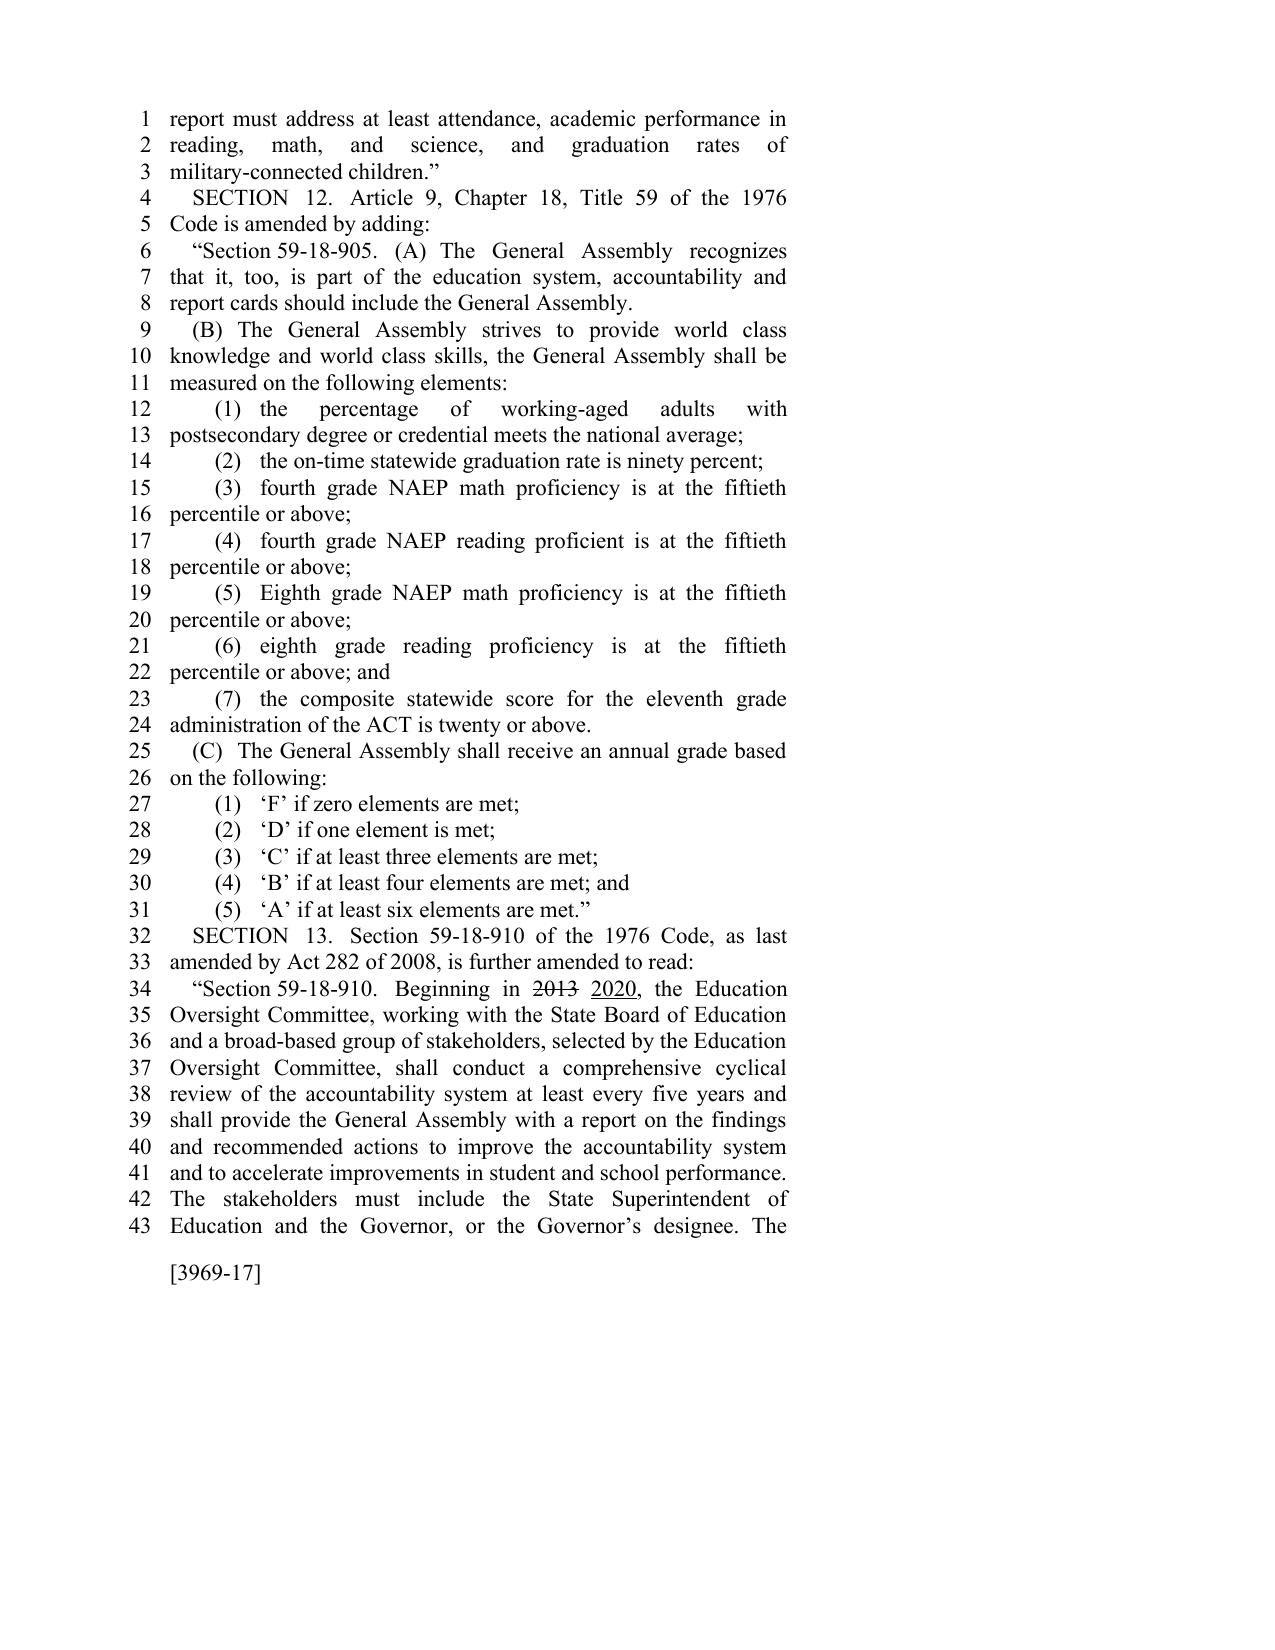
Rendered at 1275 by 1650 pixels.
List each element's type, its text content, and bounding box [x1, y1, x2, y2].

text (7) the composite statewide score for the eleventh grade administration of the ACT is twenty or above. [169, 685, 787, 737]
text (3) ‘C’ if at least three elements are met; [169, 843, 787, 869]
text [169, 975, 787, 1238]
text (1) the percentage of working-aged adults with postsecondary degree or credential meets the national average; [169, 395, 787, 448]
text (2) the on-time statewide graduation rate is ninety percent; [169, 448, 787, 474]
text SECTION 12. Article 9, Chapter 18, Title 59 of the 1976 Code is amended by adding: [169, 184, 787, 237]
text (5) Eighth grade NAEP math proficiency is at the fiftieth percentile or above; [169, 579, 787, 632]
text (6) eighth grade reading proficiency is at the fiftieth percentile or above; and [169, 632, 787, 685]
text (C) The General Assembly shall receive an annual grade based on the following: [169, 737, 787, 790]
text (2) ‘D’ if one element is met; [169, 817, 787, 843]
text (B) The General Assembly strives to provide world class knowledge and world class skills, the General Assembly shall be measured on the following elements: [169, 316, 787, 395]
text (4) fourth grade NAEP reading proficient is at the fiftieth percentile or above; [169, 527, 787, 579]
text (4) ‘B’ if at least four elements are met; and [169, 869, 787, 896]
text (1) ‘F’ if zero elements are met; [169, 790, 787, 817]
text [169, 105, 787, 184]
text SECTION 13. Section 59-18-910 of the 1976 Code, as last amended by Act 282 of 2008, is further amended to read: [169, 922, 787, 975]
text “Section 59-18-905. (A) The General Assembly recognizes that it, too, is part of the education system, accountability and report cards should include the General Assembly. [169, 237, 787, 316]
text (3) fourth grade NAEP math proficiency is at the fiftieth percentile or above; [169, 474, 787, 527]
text (5) ‘A’ if at least six elements are met.” [169, 896, 787, 922]
